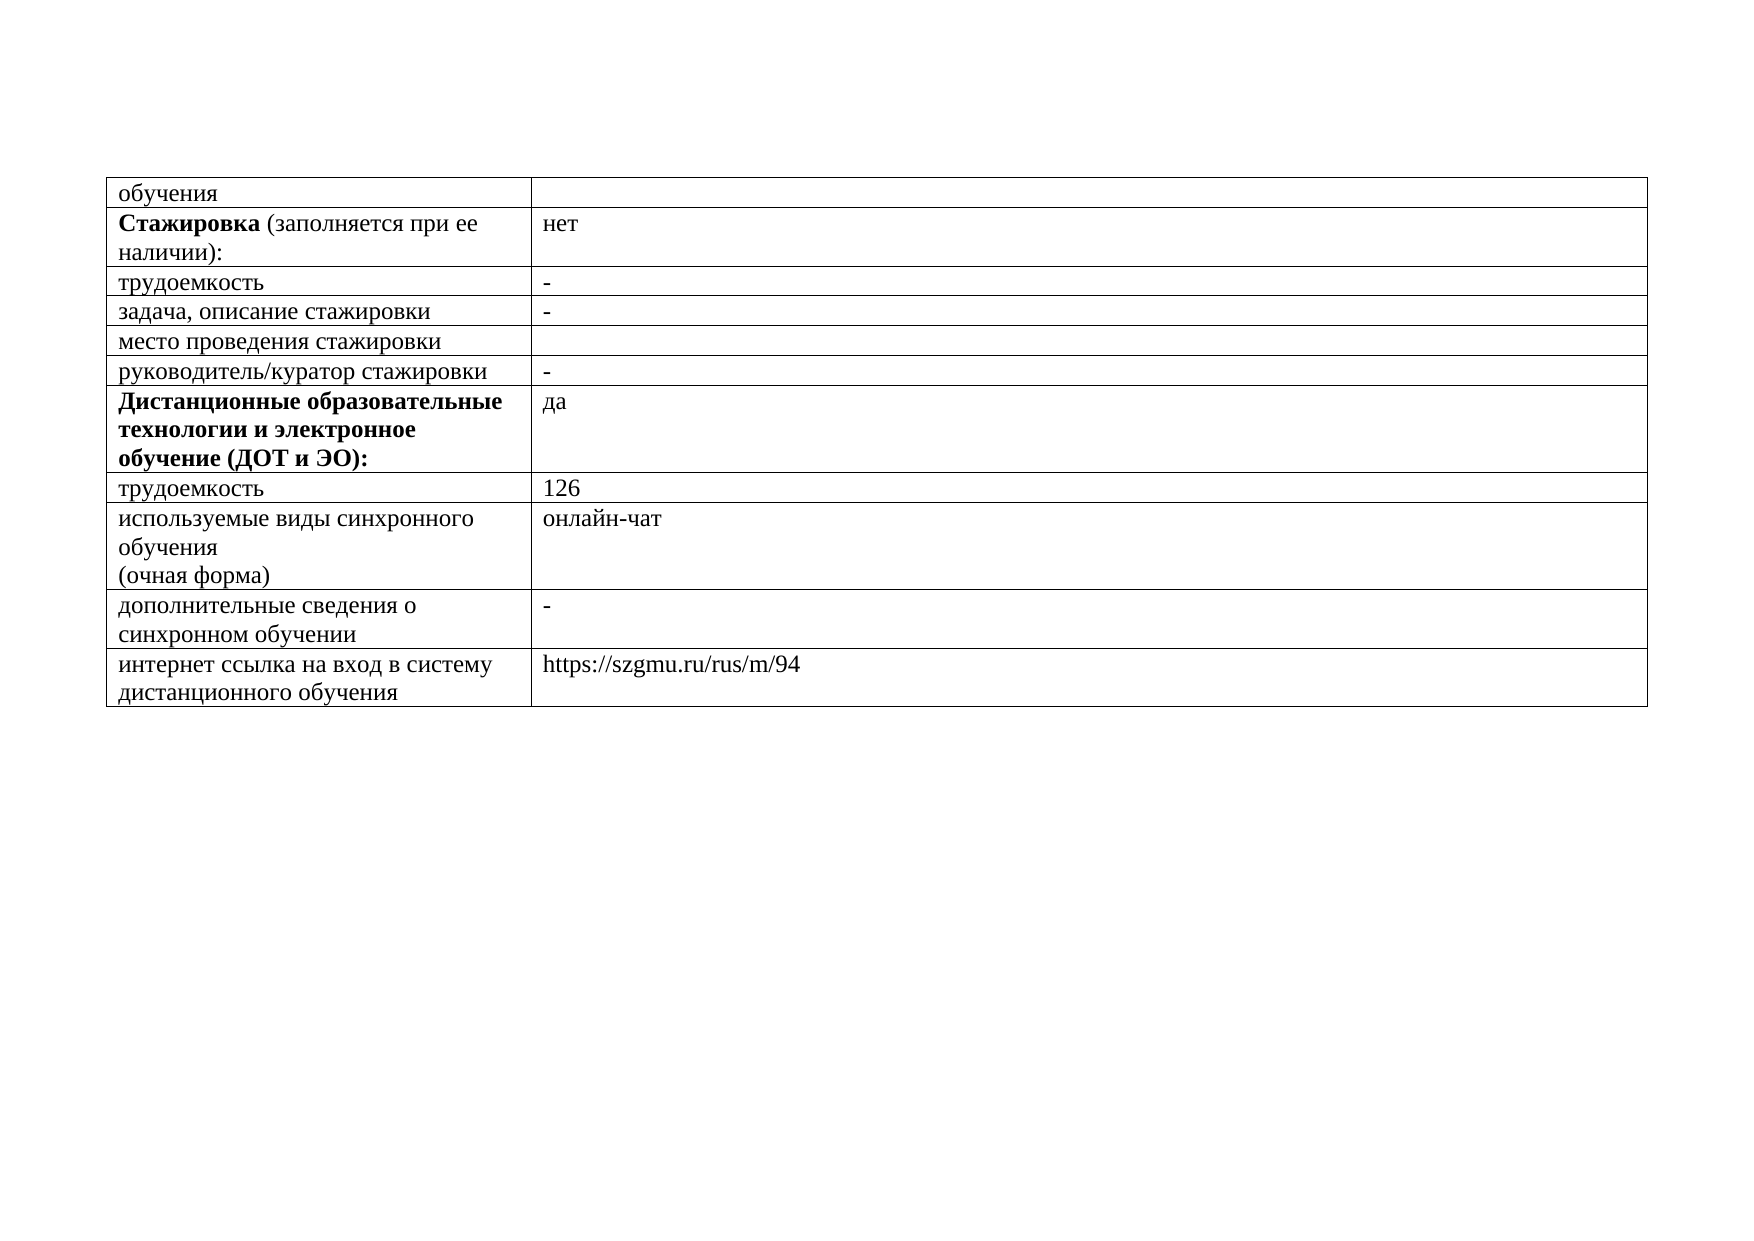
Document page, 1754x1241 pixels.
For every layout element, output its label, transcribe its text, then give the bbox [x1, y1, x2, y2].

table_cell руководитель/куратор стажировки [107, 356, 531, 385]
table_cell онлайн-чат [532, 503, 1647, 589]
table_cell место проведения стажировки [107, 326, 531, 355]
table_cell - [532, 590, 1647, 648]
table_cell - [532, 296, 1647, 325]
table_cell задача, описание стажировки [107, 296, 531, 325]
table_cell дополнительные сведения о синхронном обучении [107, 590, 531, 648]
table_cell https://szgmu.ru/rus/m/94 [532, 649, 1647, 706]
table_cell трудоемкость [107, 473, 531, 502]
table_cell используемые виды синхронного обучения (очная форма) [107, 503, 531, 589]
table_cell - [532, 356, 1647, 385]
table_cell - [532, 267, 1647, 295]
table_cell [107, 178, 531, 207]
table_cell нет [532, 208, 1647, 266]
table_cell да [532, 386, 1647, 472]
table_cell Стажировка (заполняется при ее наличии): [107, 208, 531, 266]
table_cell интернет ссылка на вход в систему дистанционного обучения [107, 649, 531, 706]
table_cell 126 [532, 473, 1647, 502]
table_cell [532, 326, 1647, 355]
table_cell - [532, 178, 1647, 207]
table_cell трудоемкость [107, 267, 531, 295]
table_cell Дистанционные образовательные технологии и электронное обучение (ДОТ и ЭО): [107, 386, 531, 472]
